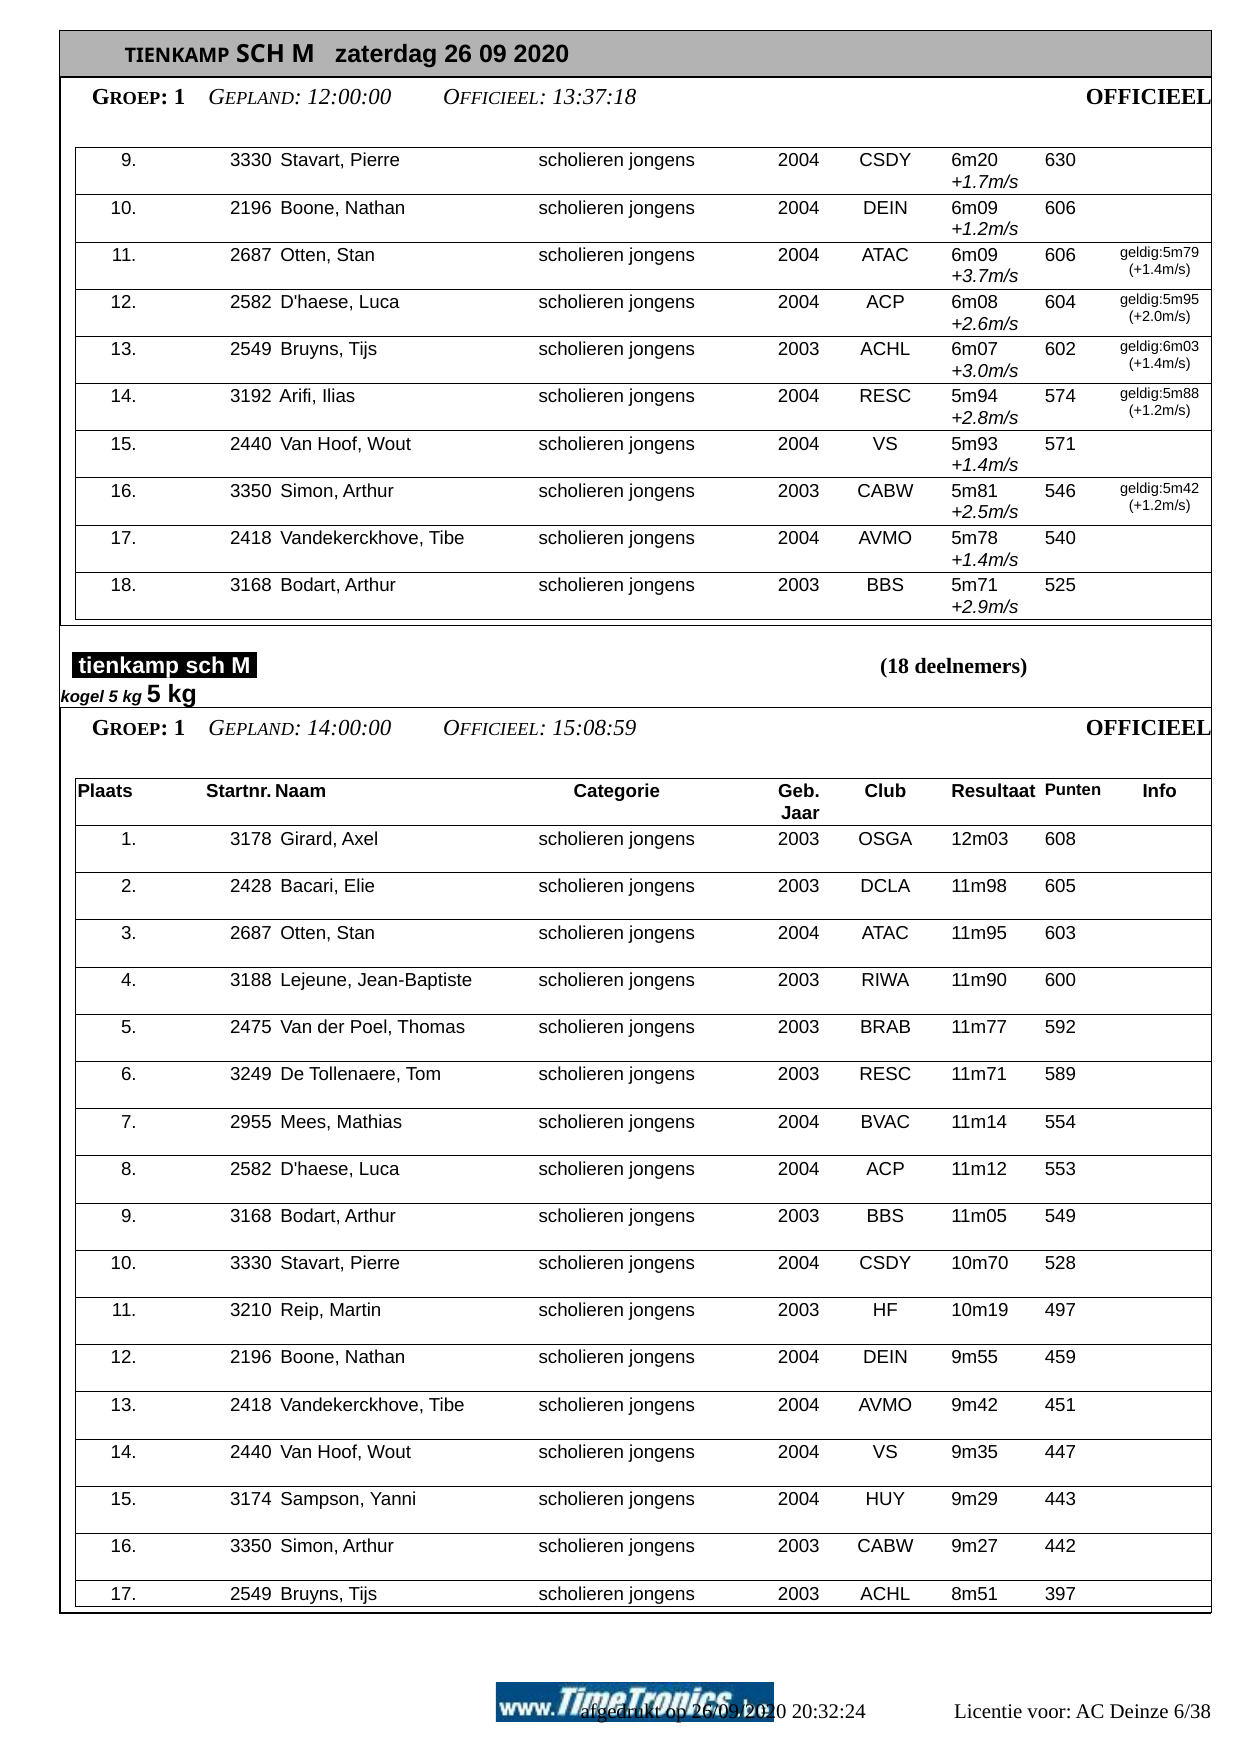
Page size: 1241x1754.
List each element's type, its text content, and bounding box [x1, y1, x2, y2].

table_cell [61, 708, 1211, 1612]
table_header tienkamp SCH M zaterdag 26 09 2020 [60, 31, 1211, 76]
table_cell [60, 626, 1211, 707]
table_cell [61, 78, 1211, 625]
picture [495, 1682, 774, 1722]
